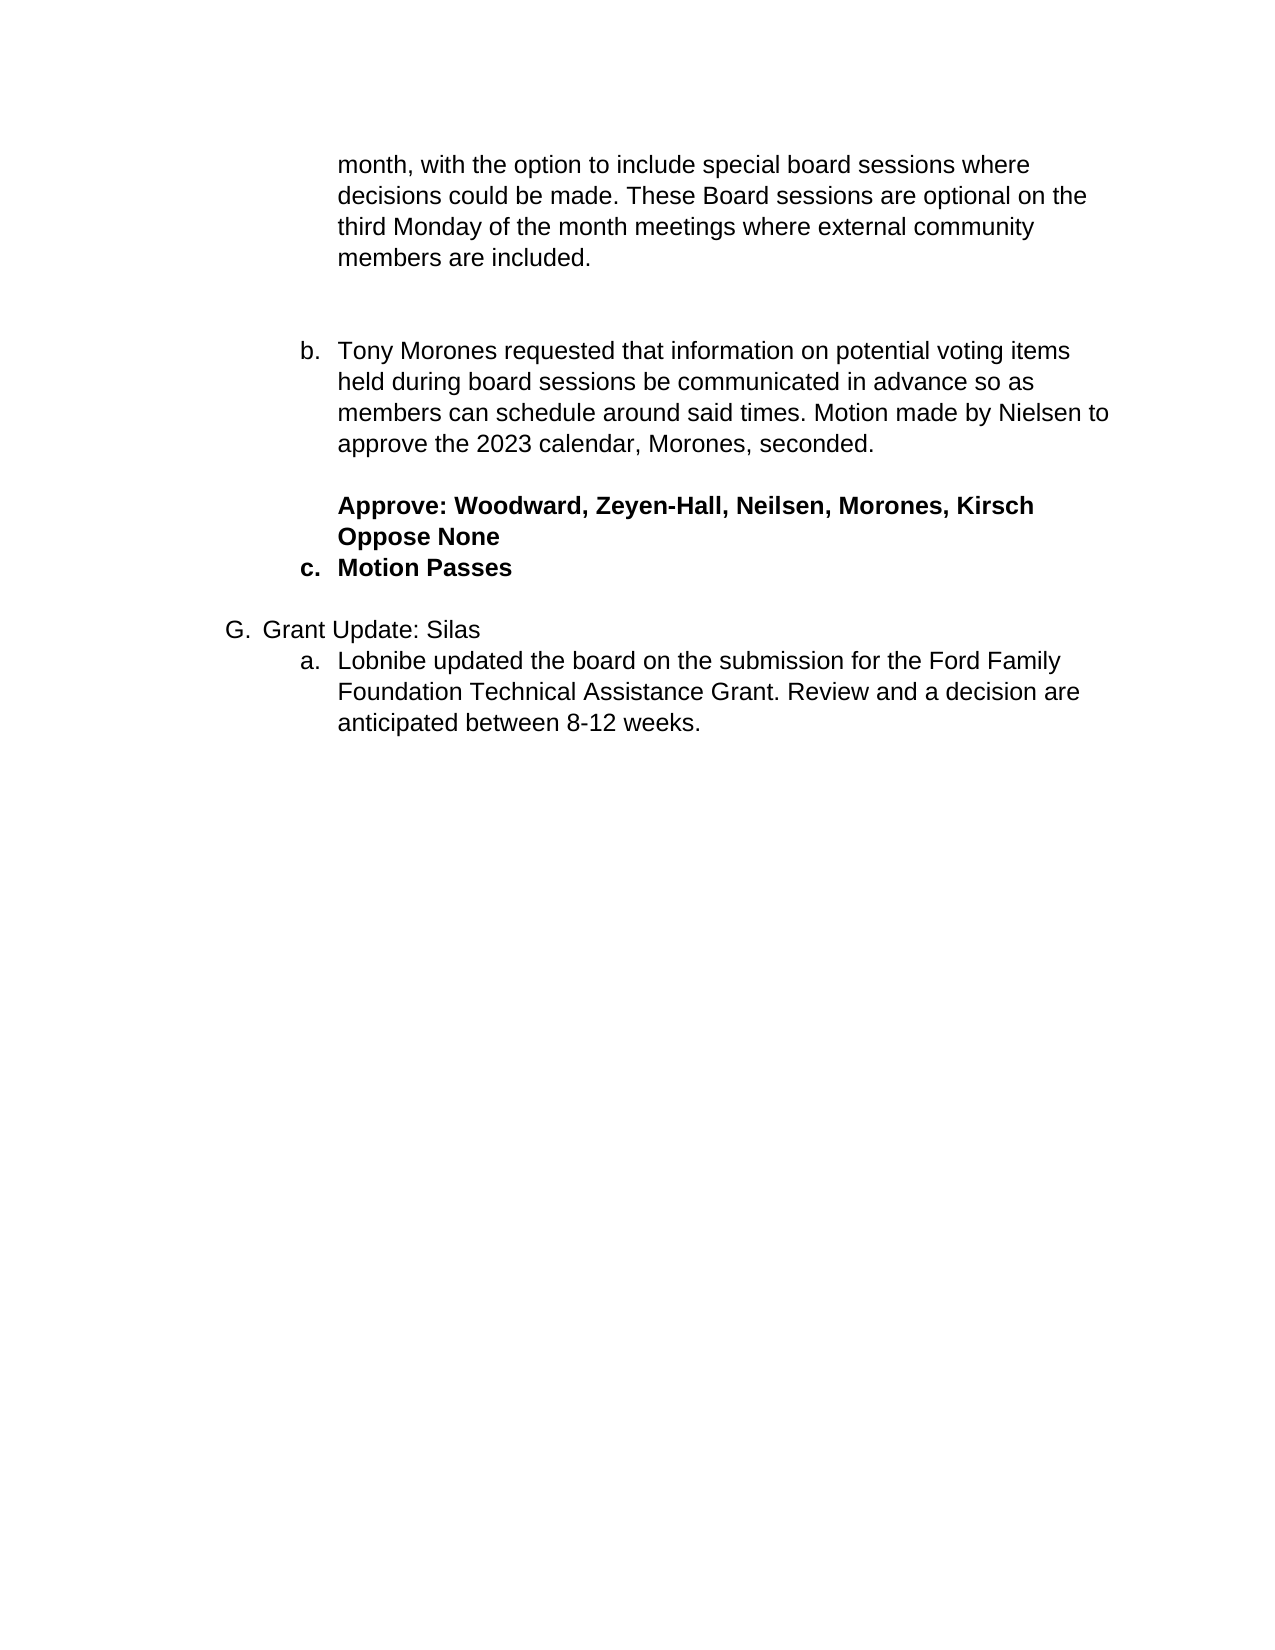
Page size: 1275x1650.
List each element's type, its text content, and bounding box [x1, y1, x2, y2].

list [300, 150, 1125, 272]
list Lobnibe updated the board on the submission for the Ford Family Foundation Technical Assistance Grant. Review and a decision are anticipated between 8-12 weeks. [300, 646, 1125, 737]
list Grant Update: Silas [225, 615, 1125, 643]
list Tony Morones requested that information on potential voting items held during board sessions be communicated in advance so as members can schedule around said times. Motion made by Nielsen to approve the 2023 calendar, Morones, seconded. [300, 336, 1125, 458]
list Motion Passes [300, 553, 1125, 581]
list Oppose None [337, 522, 1125, 550]
list Approve: Woodward, Zeyen-Hall, Neilsen, Morones, Kirsch [337, 491, 1125, 519]
